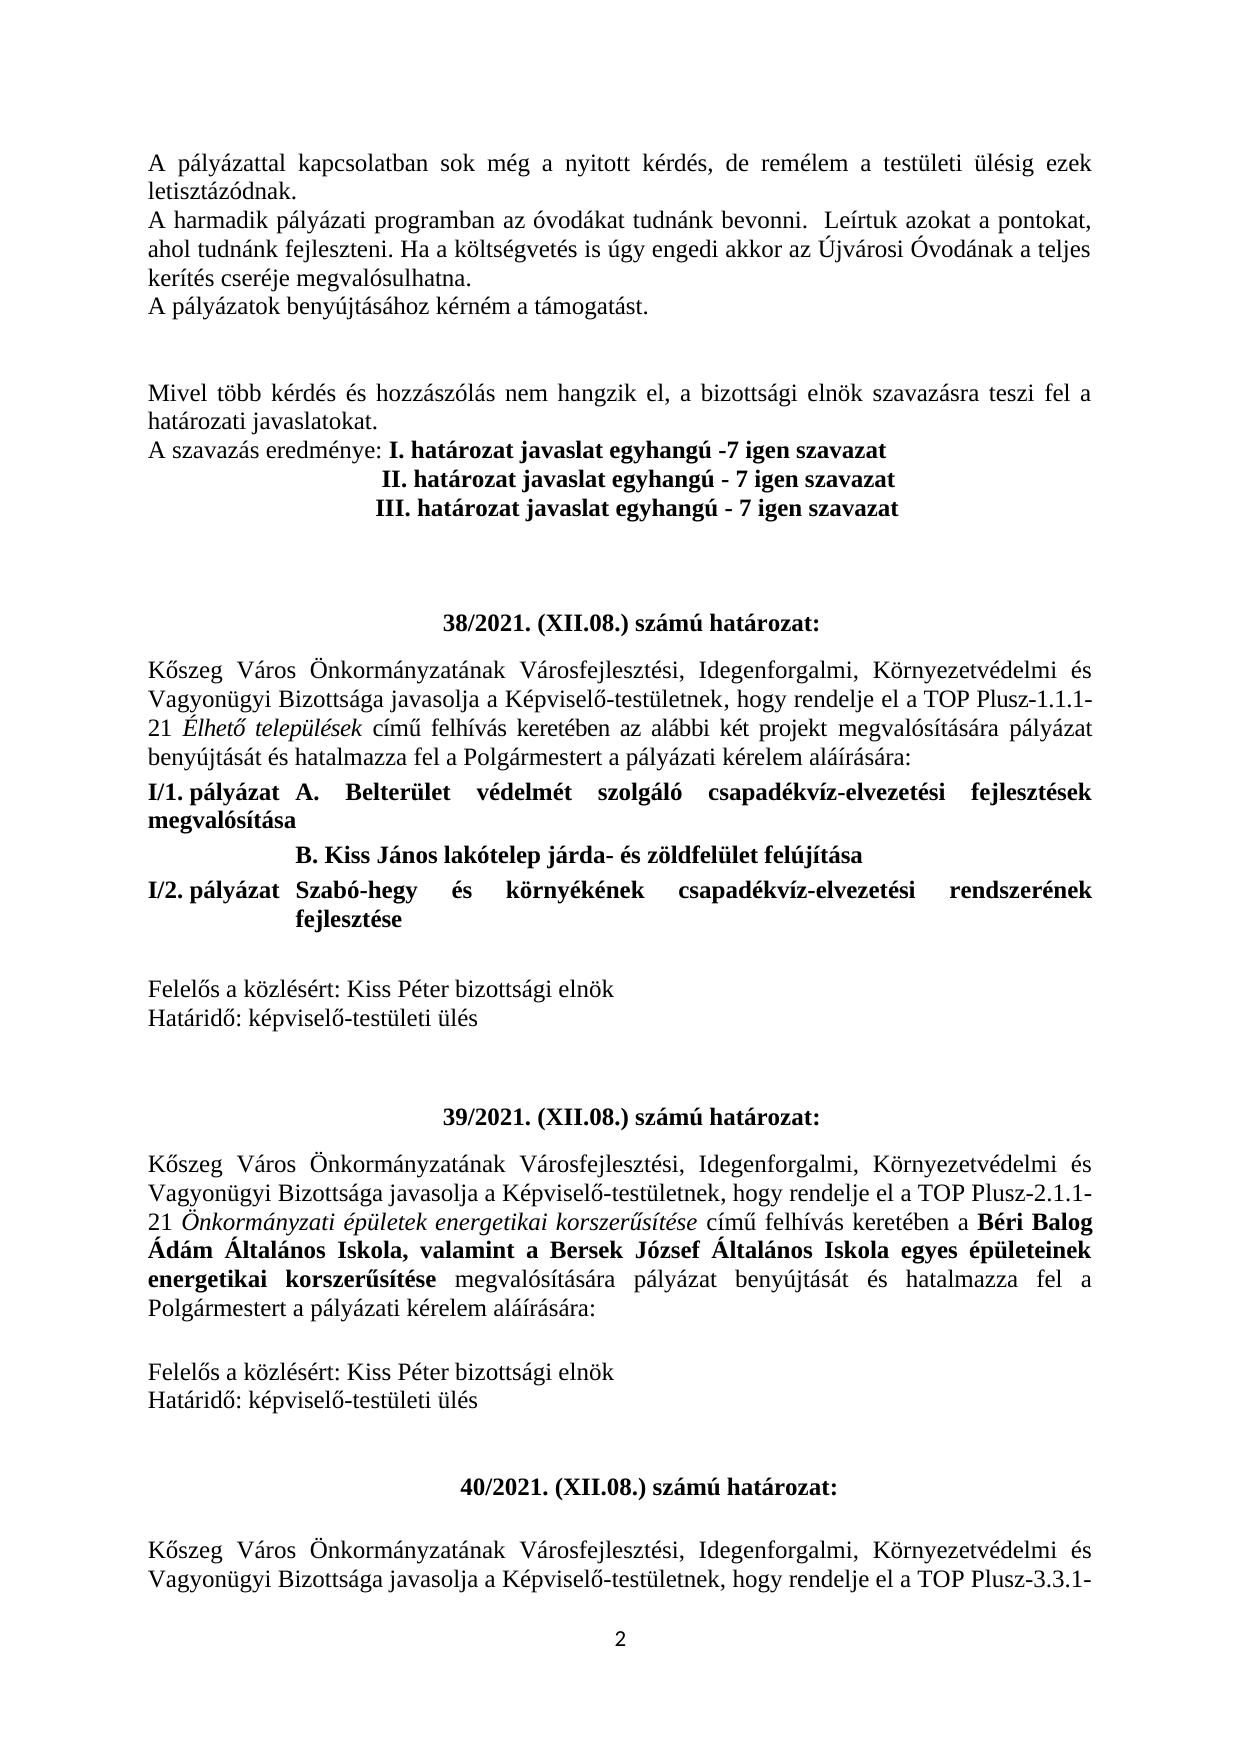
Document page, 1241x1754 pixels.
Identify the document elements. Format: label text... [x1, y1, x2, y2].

text I/1. pályázat A. Belterület védelmét szolgáló csapadékvíz-elvezetési fejlesztések megvalósítása [148, 777, 1093, 834]
text III. határozat javaslat egyhangú - 7 igen szavazat [295, 493, 1093, 521]
text Kőszeg Város Önkormányzatának Városfejlesztési, Idegenforgalmi, Környezetvédelmi és Vagyonügyi Bizottsága javasolja a Képviselő-testületnek, hogy rendelje el a TOP Plusz-2.1.1-21 Önkormányzati épületek energetikai korszerűsítése című felhívás keretében a Béri Balog Ádám Általános Iskola, valamint a Bersek József Általános Iskola egyes épületeinek energetikai korszerűsítése megvalósítására pályázat benyújtását és hatalmazza fel a Polgármestert a pályázati kérelem aláírására: [148, 1149, 1093, 1322]
list 39/2021. (XII.08.) számú határozat: [370, 1102, 1093, 1130]
text Határidő: képviselő-testületi ülés [148, 1003, 1093, 1032]
text A harmadik pályázati programban az óvodákat tudnánk bevonni. Leírtuk azokat a pontokat, ahol tudnánk fejleszteni. Ha a költségvetés is úgy engedi akkor az Újvárosi Óvodának a teljes kerítés cseréje megvalósulhatna. [148, 205, 1093, 291]
text A pályázattal kapcsolatban sok még a nyitott kérdés, de remélem a testületi ülésig ezek letisztázódnak. [148, 148, 1093, 205]
text 40/2021. (XII.08.) számú határozat: [148, 1472, 1093, 1501]
text Felelős a közlésért: Kiss Péter bizottsági elnök [148, 974, 1093, 1003]
text II. határozat javaslat egyhangú - 7 igen szavazat [148, 464, 1093, 493]
text B. Kiss János lakótelep járda- és zöldfelület felújítása [221, 840, 1093, 869]
text A pályázatok benyújtásához kérném a támogatást. [148, 291, 1093, 320]
text Kőszeg Város Önkormányzatának Városfejlesztési, Idegenforgalmi, Környezetvédelmi és Vagyonügyi Bizottsága javasolja a Képviselő-testületnek, hogy rendelje el a TOP Plusz-1.1.1-21 Élhető települések című felhívás keretében az alábbi két projekt megvalósítására pályázat benyújtását és hatalmazza fel a Polgármestert a pályázati kérelem aláírására: [148, 655, 1093, 770]
text I/2. pályázat Szabó-hegy és környékének csapadékvíz-elvezetési rendszerének fejlesztése [148, 875, 1093, 933]
text Felelős a közlésért: Kiss Péter bizottsági elnök [148, 1357, 1093, 1386]
list 38/2021. (XII.08.) számú határozat: [370, 608, 1093, 636]
text Mivel több kérdés és hozzászólás nem hangzik el, a bizottsági elnök szavazásra teszi fel a határozati javaslatokat. [148, 378, 1093, 435]
text A szavazás eredménye: I. határozat javaslat egyhangú -7 igen szavazat [148, 435, 1093, 464]
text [148, 1536, 1093, 1593]
text Határidő: képviselő-testületi ülés [148, 1386, 1093, 1414]
